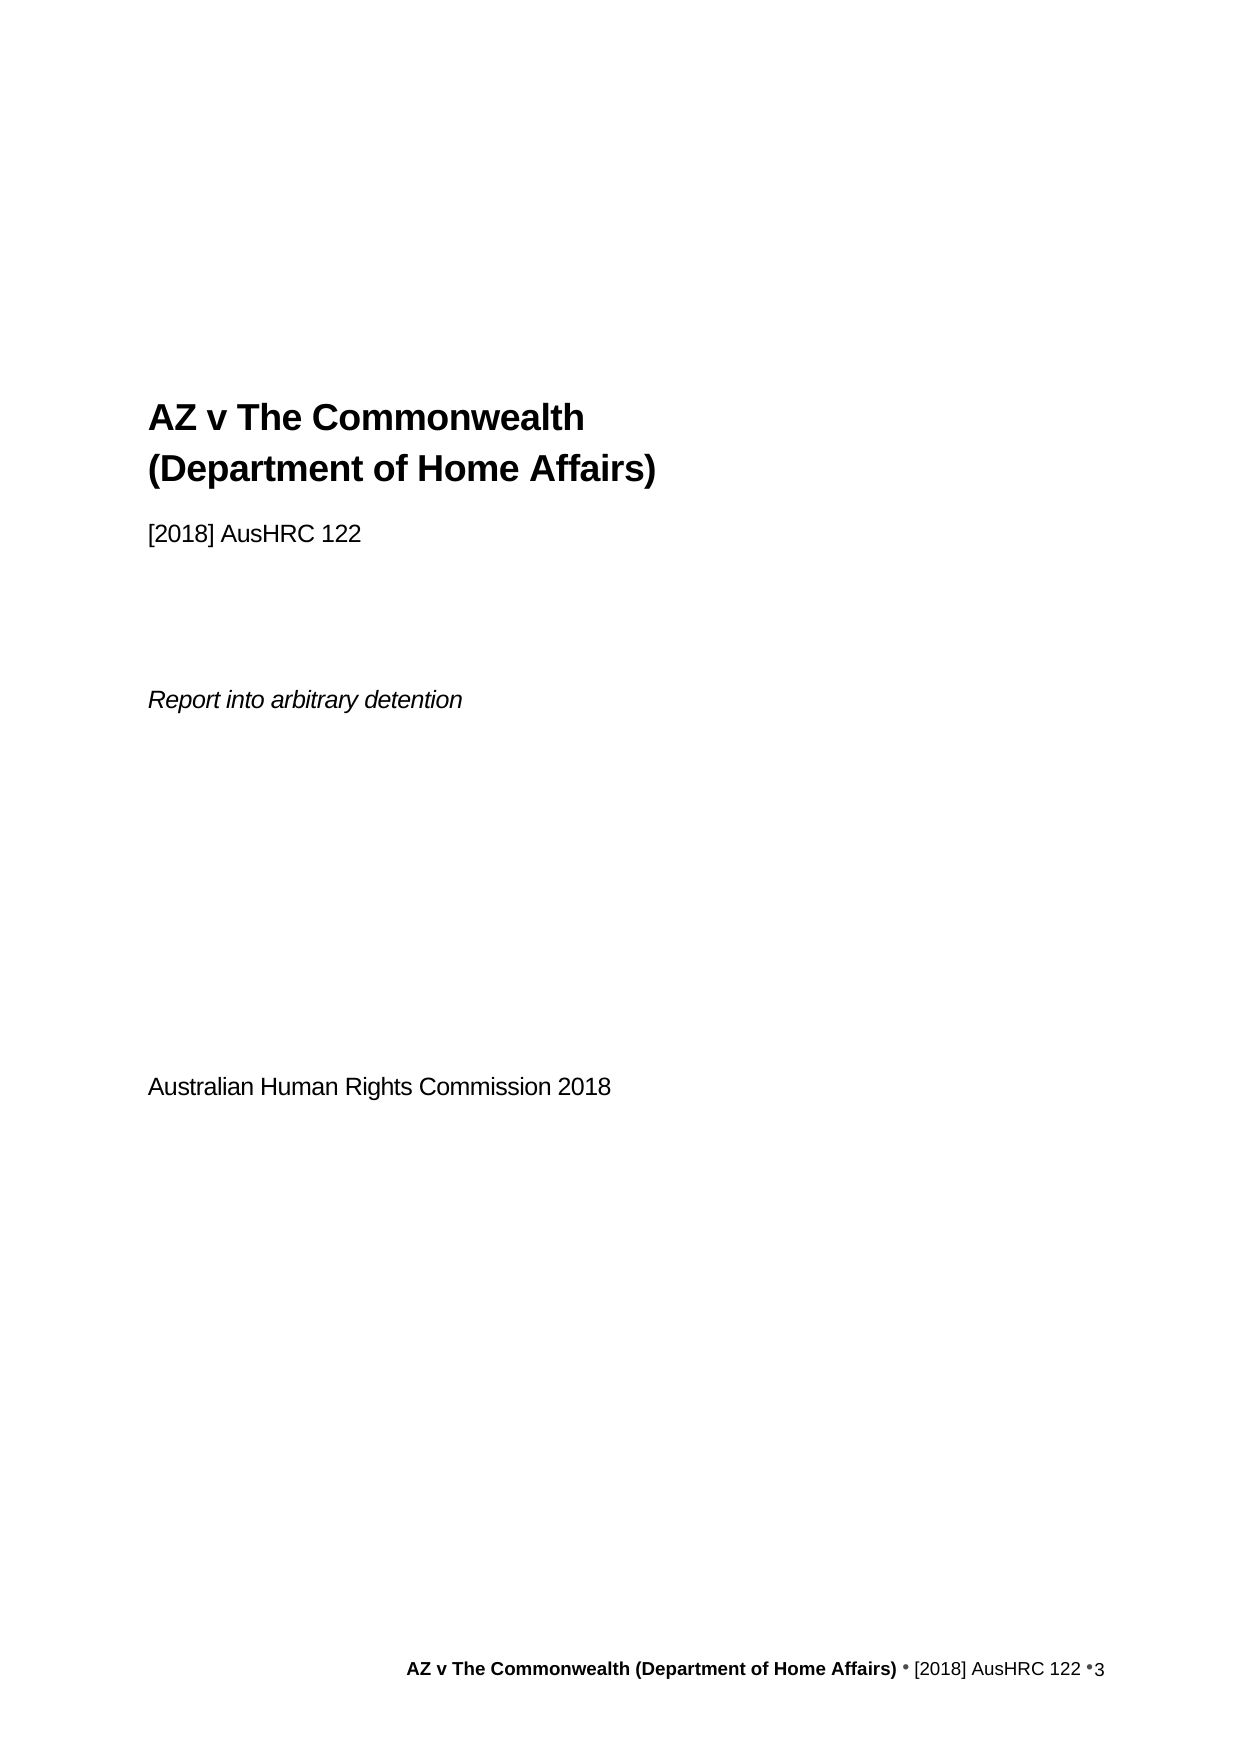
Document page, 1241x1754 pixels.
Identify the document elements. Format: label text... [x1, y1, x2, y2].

text Report into arbitrary detention [148, 685, 1092, 713]
text Australian Human Rights Commission 2018 [148, 1072, 1092, 1101]
text AZ v The Commonwealth (Department of Home Affairs) [148, 395, 1092, 489]
text [2018] AusHRC 122 [148, 519, 1092, 548]
